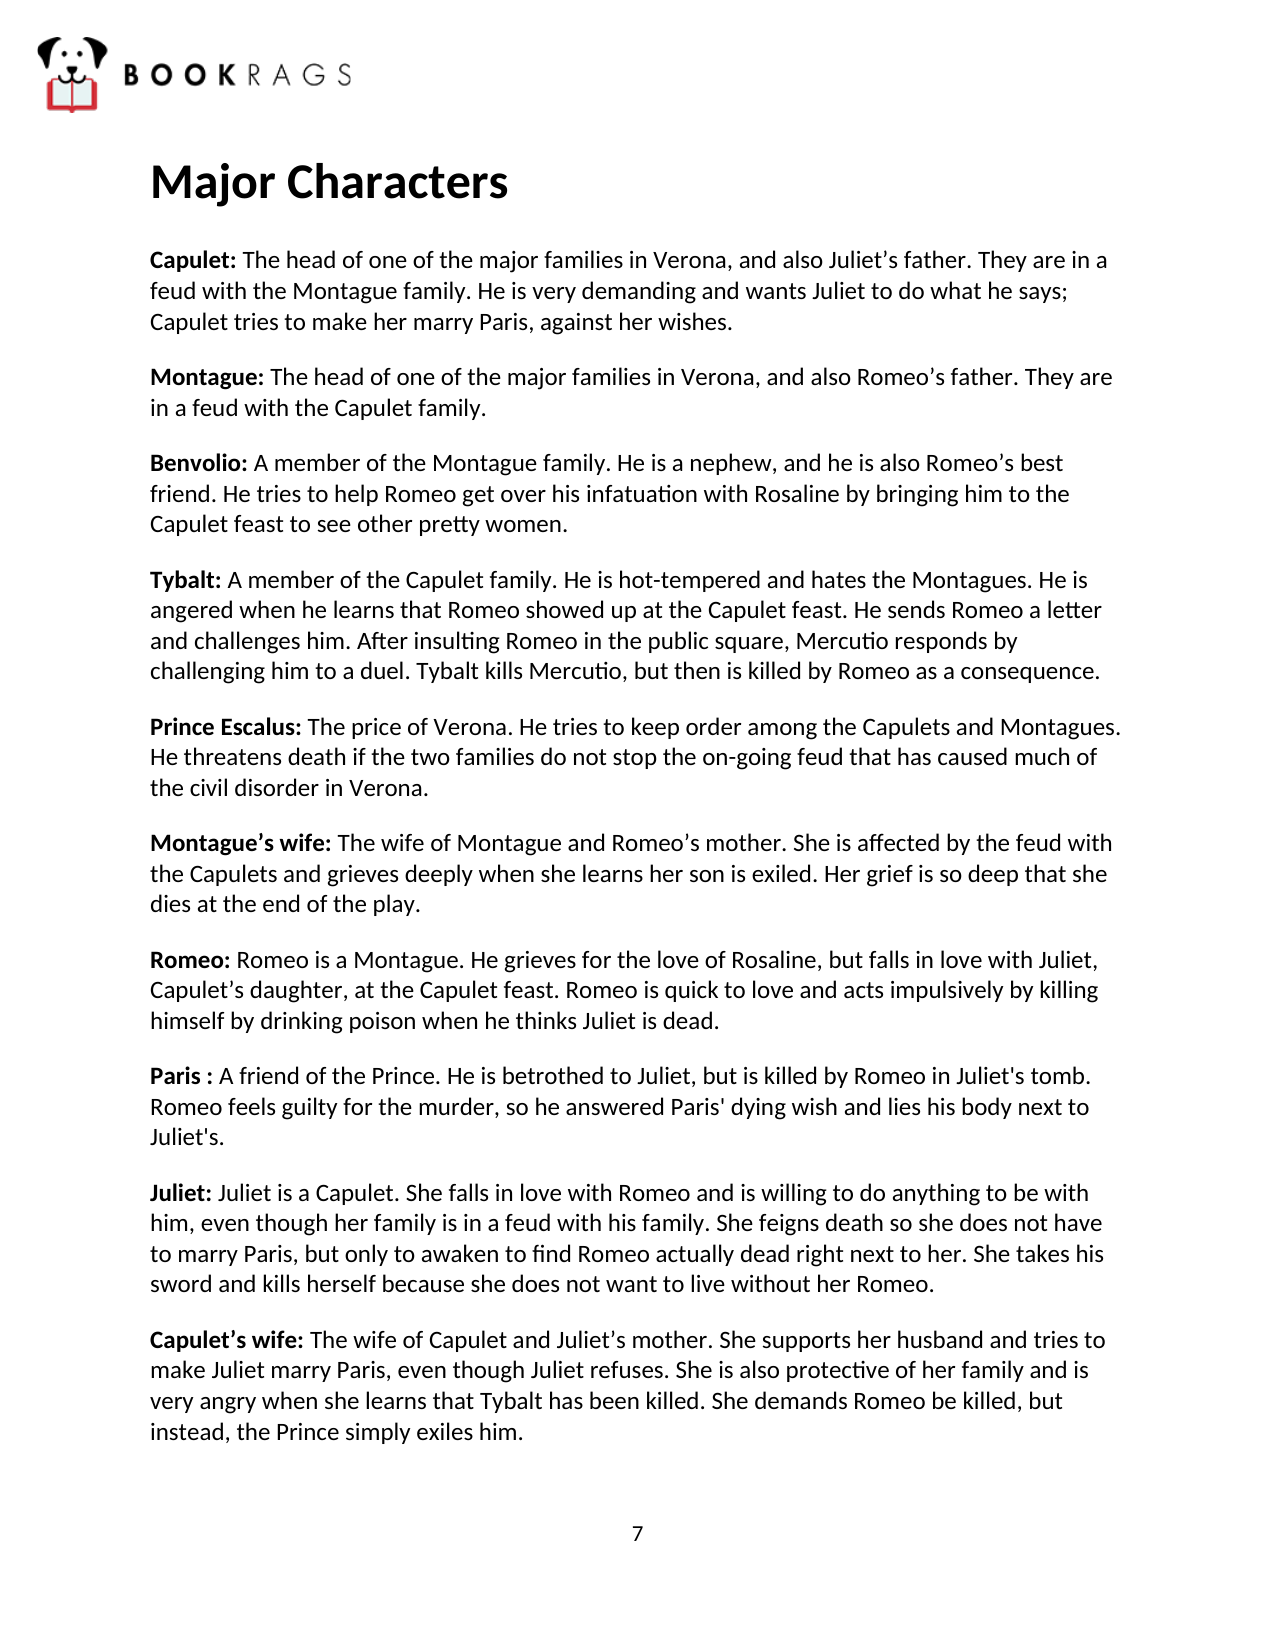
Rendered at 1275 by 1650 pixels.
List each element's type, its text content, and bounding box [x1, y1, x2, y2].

text Romeo: Romeo is a Montague. He grieves for the love of Rosaline, but falls in love with Juliet, Capulet’s daughter, at the Capulet feast. Romeo is quick to love and acts impulsively by killing himself by drinking poison when he thinks Juliet is dead. [150, 944, 1125, 1036]
text Tybalt: A member of the Capulet family. He is hot-tempered and hates the Montagues. He is angered when he learns that Romeo showed up at the Capulet feast. He sends Romeo a letter and challenges him. After insulting Romeo in the public square, Mercutio responds by challenging him to a duel. Tybalt kills Mercutio, but then is killed by Romeo as a consequence. [150, 564, 1125, 686]
picture [37, 37, 351, 113]
text Montague’s wife: The wife of Montague and Romeo’s mother. She is affected by the feud with the Capulets and grieves deeply when she learns her son is exiled. Her grief is so deep that she dies at the end of the play. [150, 827, 1125, 919]
text Paris : A friend of the Prince. He is betrothed to Juliet, but is killed by Romeo in Juliet's tomb. Romeo feels guilty for the murder, so he answered Paris' dying wish and lies his body next to Juliet's. [150, 1061, 1125, 1152]
text Prince Escalus: The price of Verona. He tries to keep order among the Capulets and Montagues. He threatens death if the two families do not stop the on-going feud that has caused much of the civil disorder in Verona. [150, 711, 1125, 802]
text Capulet: The head of one of the major families in Verona, and also Juliet’s father. They are in a feud with the Montague family. He is very demanding and wants Juliet to do what he says; Capulet tries to make her marry Paris, against her wishes. [150, 244, 1125, 336]
text Benvolio: A member of the Montague family. He is a nephew, and he is also Romeo’s best friend. He tries to help Romeo get over his infatuation with Rosaline by bringing him to the Capulet feast to see other pretty women. [150, 447, 1125, 539]
text Major Characters [150, 150, 1125, 211]
text Juliet: Juliet is a Capulet. She falls in love with Romeo and is willing to do anything to be with him, even though her family is in a feud with his family. She feigns death so she does not have to marry Paris, but only to awaken to find Romeo actually dead right next to her. She takes his sword and kills herself because she does not want to live without her Romeo. [150, 1177, 1125, 1299]
text Montague: The head of one of the major families in Verona, and also Romeo’s father. They are in a feud with the Capulet family. [150, 361, 1125, 422]
text Capulet’s wife: The wife of Capulet and Juliet’s mother. She supports her husband and tries to make Juliet marry Paris, even though Juliet refuses. She is also protective of her family and is very angry when she learns that Tybalt has been killed. She demands Romeo be killed, but instead, the Prince simply exiles him. [150, 1324, 1125, 1446]
